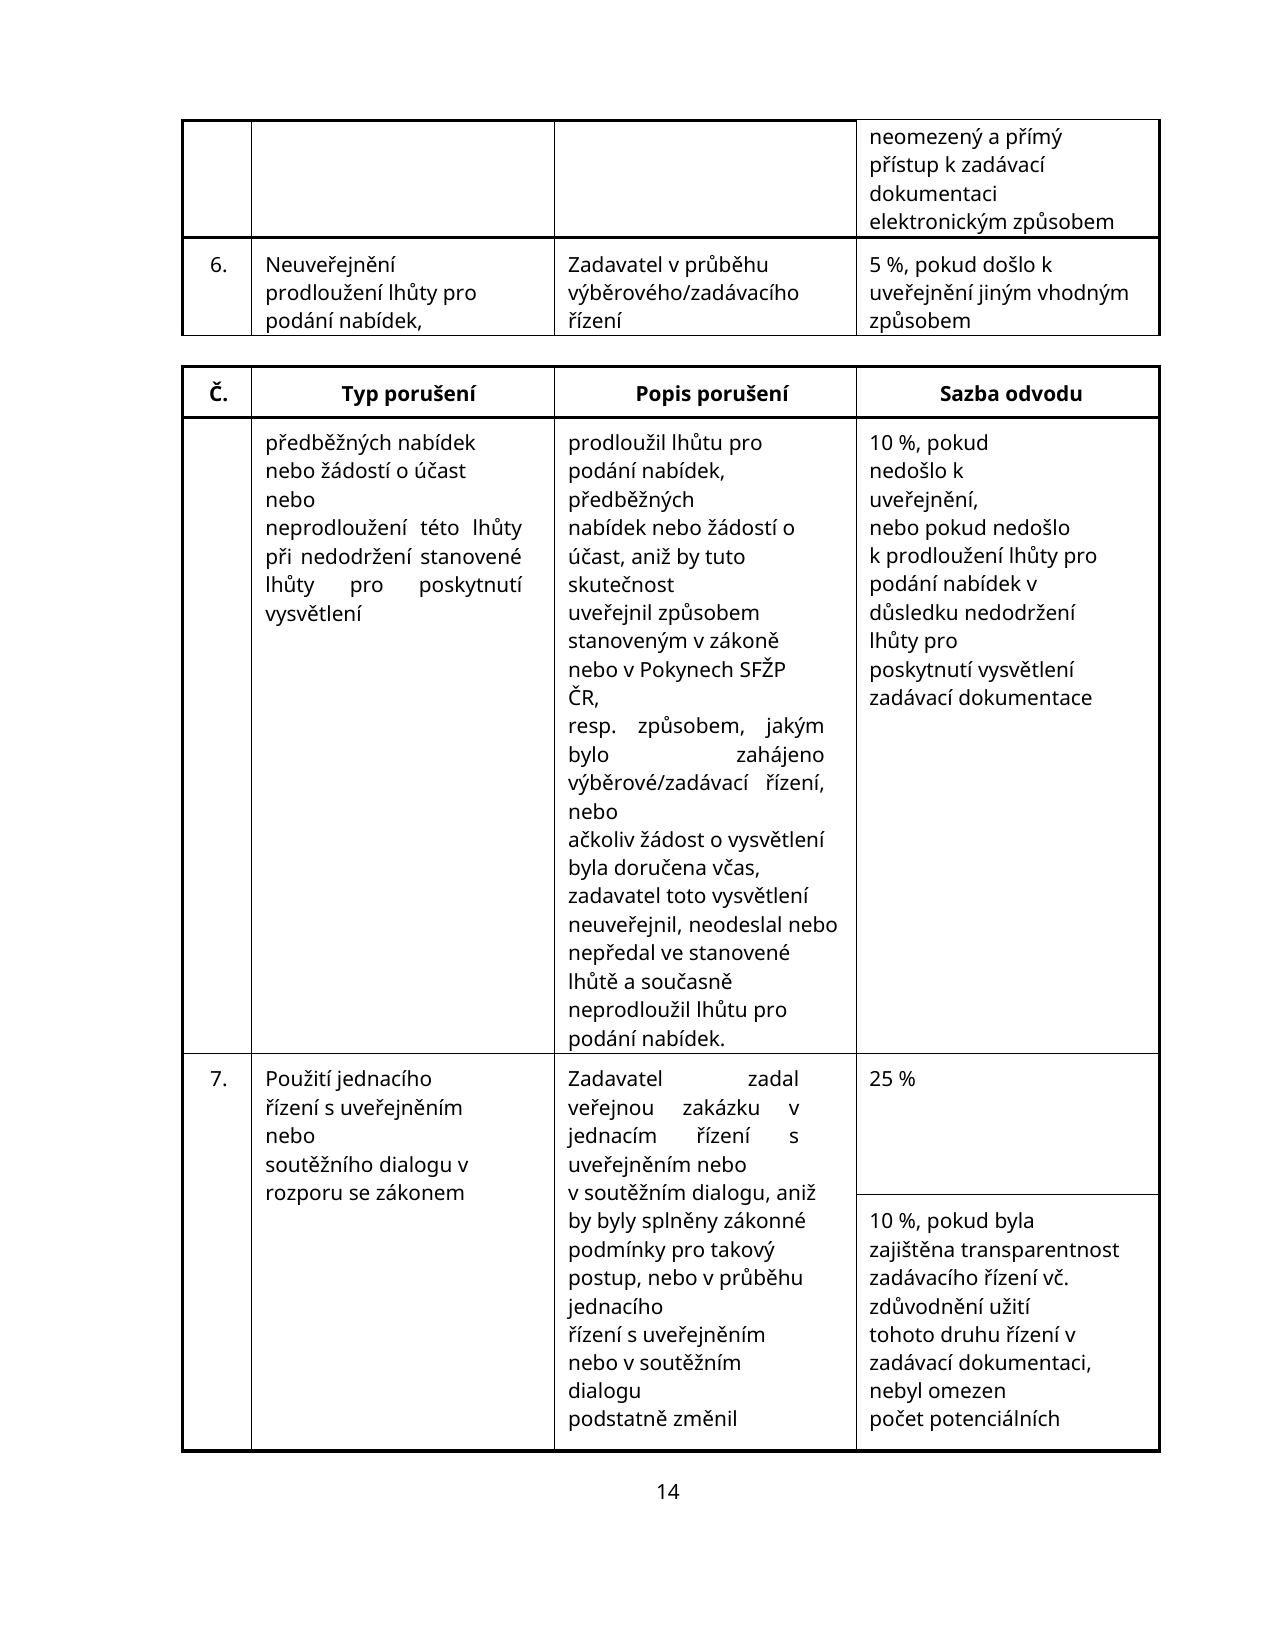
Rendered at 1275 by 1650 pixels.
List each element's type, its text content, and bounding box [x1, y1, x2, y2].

table_cell prodloužil lhůtu pro podání nabídek, předběžných nabídek nebo žádostí o účast, aniž by tuto skutečnost uveřejnil způsobem stanoveným v zákoně nebo v Pokynech SFŽP ČR, resp. způsobem, jakým bylo zahájeno výběrové/zadávací řízení, nebo ačkoliv žádost o vysvětlení byla doručena včas, zadavatel toto vysvětlení neuveřejnil, neodeslal nebo nepředal ve stanovené lhůtě a současně neprodloužil lhůtu pro podání nabídek. [555, 419, 856, 1052]
table_cell [184, 419, 251, 1052]
table_cell Zadavatel zadal veřejnou zakázku v jednacím řízení s uveřejněním nebo v soutěžním dialogu, aniž by byly splněny zákonné podmínky pro takový postup, nebo v průběhu jednacího řízení s uveřejněním nebo v soutěžním dialogu podstatně změnil zadávací podmínky. [555, 1054, 856, 1449]
table_cell 10 %, pokud nedošlo k uveřejnění, nebo pokud nedošlo k prodloužení lhůty pro podání nabídek v důsledku nedodržení lhůty pro poskytnutí vysvětlení zadávací dokumentace [857, 419, 1158, 1052]
table_header Č. [184, 368, 251, 416]
table_header Typ porušení [252, 368, 554, 416]
table_cell 6. [184, 239, 251, 335]
table_cell Zadavatel v průběhu výběrového/zadávacího řízení [555, 239, 856, 335]
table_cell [857, 1195, 1158, 1449]
table_cell předběžných nabídek nebo žádostí o účast nebo neprodloužení této lhůty při nedodržení stanovené lhůty pro poskytnutí vysvětlení [252, 419, 554, 1052]
table_cell 25 % [857, 1054, 1158, 1193]
table_cell 7. [184, 1054, 251, 1449]
table_cell Použití jednacího řízení s uveřejněním nebo soutěžního dialogu v rozporu se zákonem [252, 1054, 554, 1449]
table_header Sazba odvodu [857, 368, 1158, 416]
table_cell Neuveřejnění prodloužení lhůty pro podání nabídek, [252, 239, 554, 335]
table_header Popis porušení [555, 368, 856, 416]
table_cell 5 %, pokud došlo k uveřejnění jiným vhodným způsobem [857, 239, 1158, 335]
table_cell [857, 120, 1158, 236]
